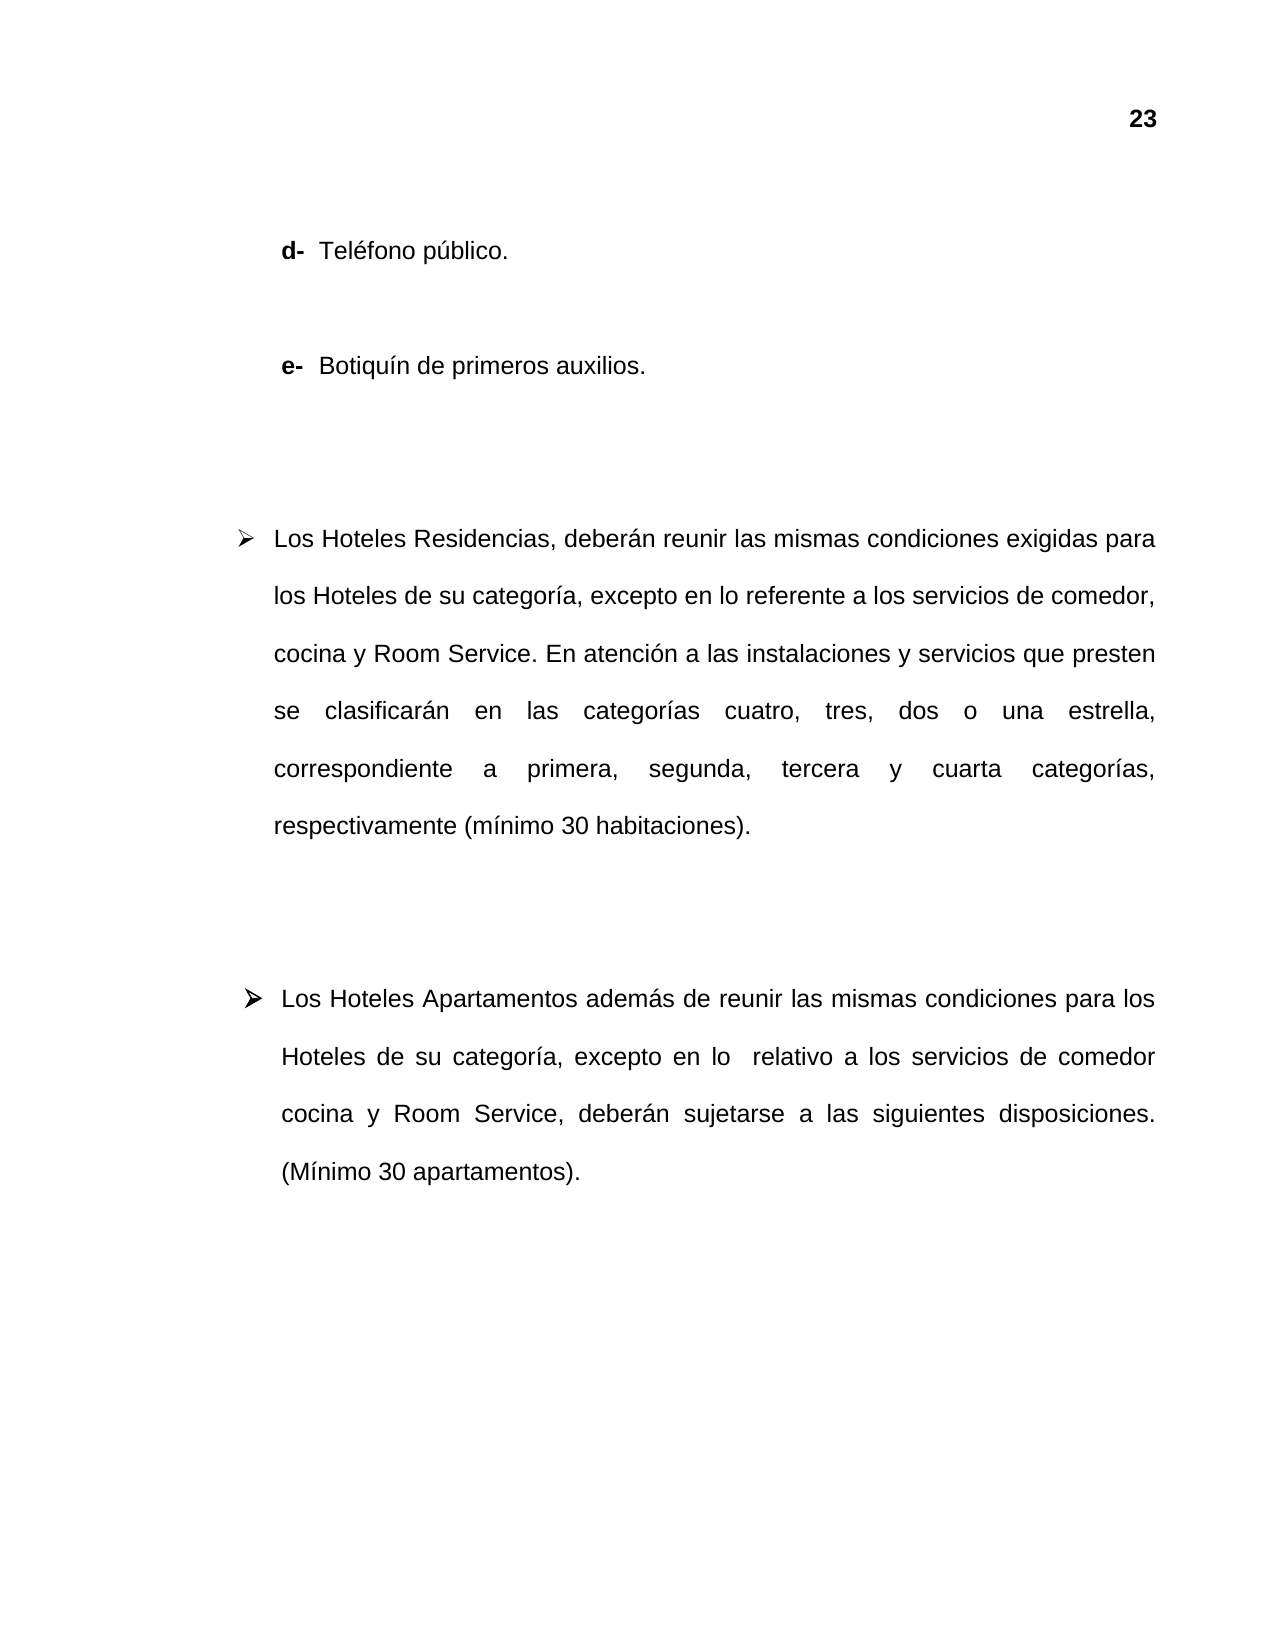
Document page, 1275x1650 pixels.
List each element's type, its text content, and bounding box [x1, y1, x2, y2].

list Los Hoteles Residencias, deberán reunir las mismas condiciones exigidas para los Hoteles de su categoría, excepto en lo referente a los servicios de comedor, cocina y Room Service. En atención a las instalaciones y servicios que presten se clasificarán en las categorías cuatro, tres, dos o una estrella, correspondiente a primera, segunda, tercera y cuarta categorías, respectivamente (mínimo 30 habitaciones). [236, 524, 1157, 840]
list Los Hoteles Apartamentos además de reunir las mismas condiciones para los Hoteles de su categoría, excepto en lo relativo a los servicios de comedor cocina y Room Service, deberán sujetarse a las siguientes disposiciones. (Mínimo 30 apartamentos). [243, 984, 1157, 1185]
list Botiquín de primeros auxilios. [281, 351, 1157, 380]
list Teléfono público. [281, 236, 1157, 265]
